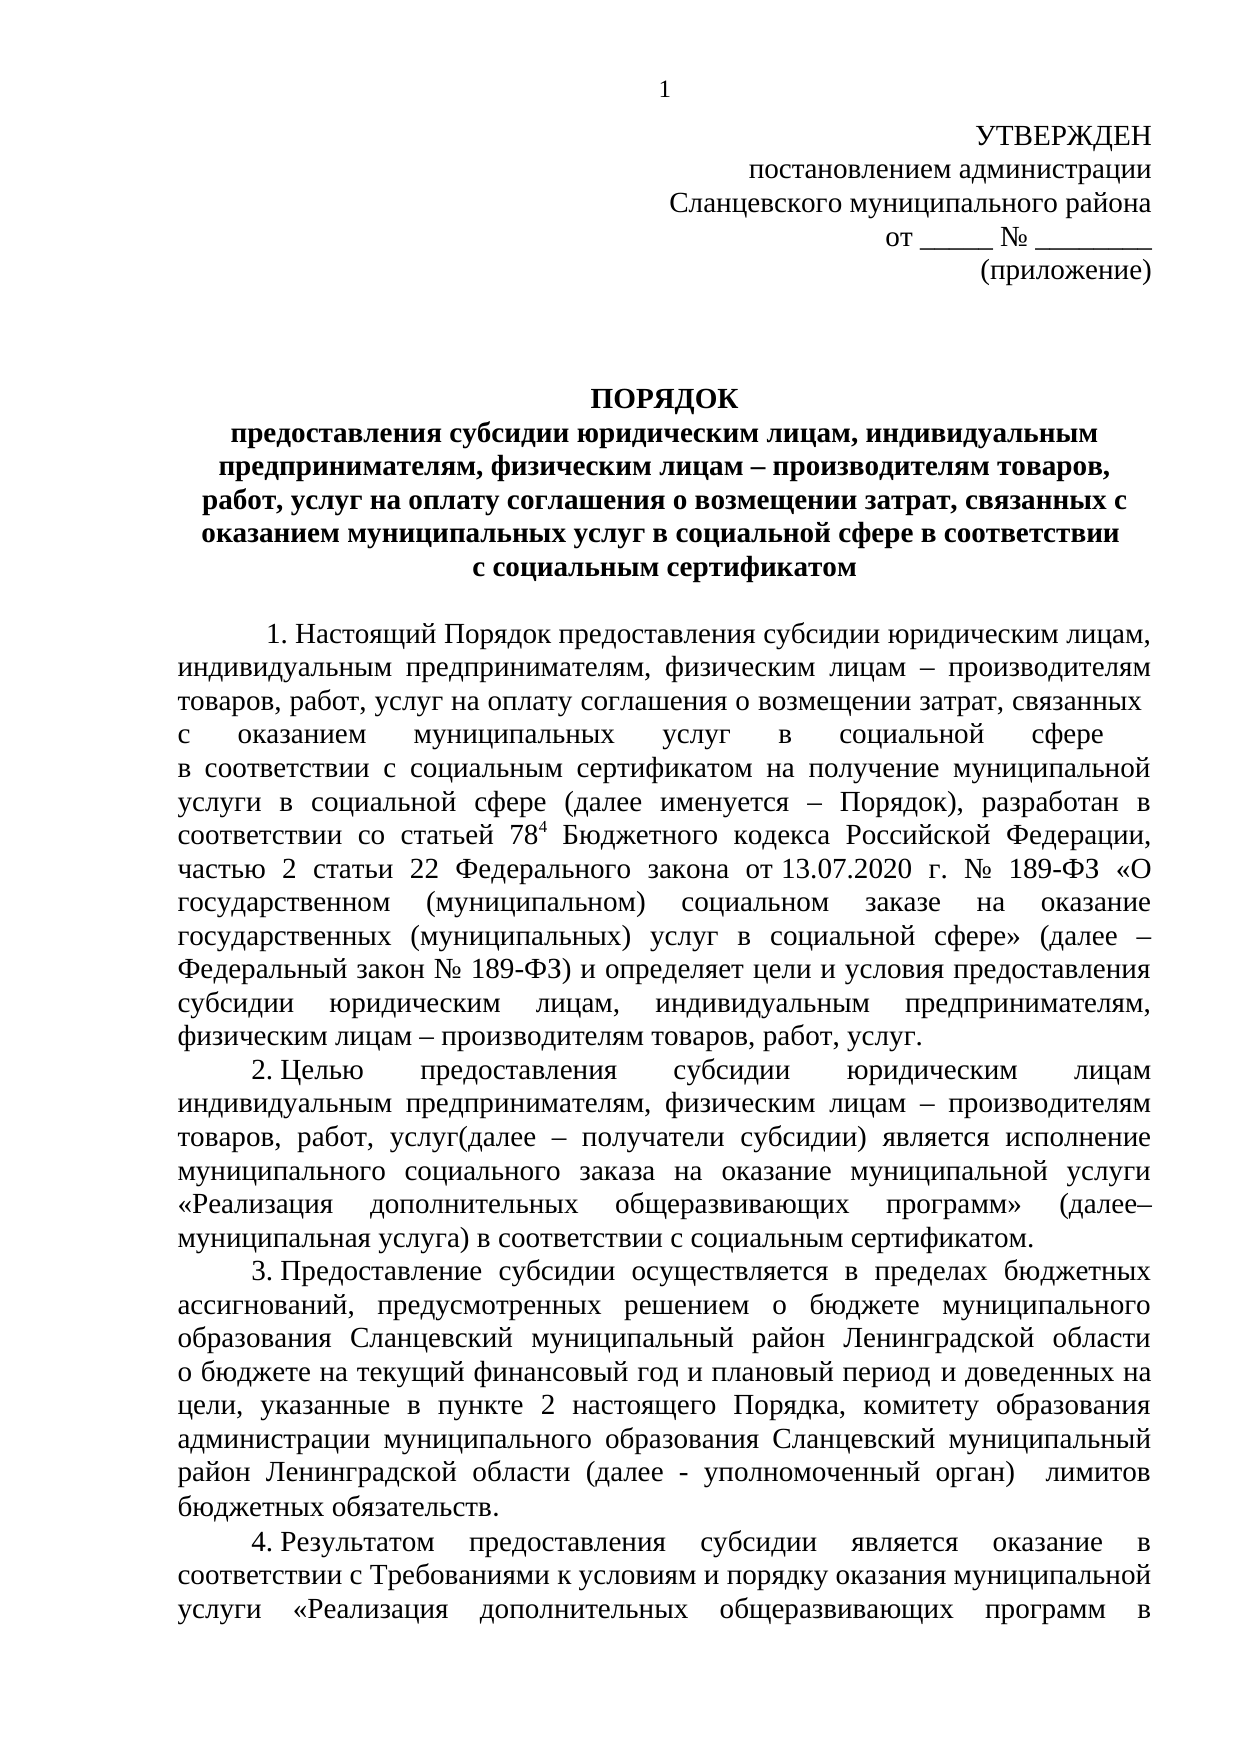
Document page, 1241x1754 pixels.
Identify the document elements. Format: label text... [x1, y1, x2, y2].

title Порядок [177, 381, 1152, 415]
text (приложение) [768, 252, 1152, 286]
text Сланцевского муниципального района [546, 185, 1152, 219]
text от _____ № ________ [768, 219, 1152, 252]
title предоставления субсидии юридическим лицам, индивидуальным предпринимателям, физическим лицам – производителям товаров, работ, услуг на оплату соглашения о возмещении затрат, связанных с оказанием муниципальных услуг в социальной сфере в соответствии с социальным сертификатом [177, 415, 1152, 582]
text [177, 1524, 1152, 1624]
text 3. Предоставление субсидии осуществляется в пределах бюджетных ассигнований, предусмотренных решением о бюджете муниципального образования Сланцевский муниципальный район Ленинградской области о бюджете на текущий финансовый год и плановый период и доведенных на цели, указанные в пункте 2 настоящего Порядка, комитету образования администрации муниципального образования Сланцевский муниципальный район Ленинградской области (далее - уполномоченный орган) лимитов бюджетных обязательств. [177, 1253, 1152, 1524]
text 2. Целью предоставления субсидии юридическим лицам индивидуальным предпринимателям, физическим лицам – производителям товаров, работ, услуг(далее – получатели субсидии) является исполнение муниципального социального заказа на оказание муниципальной услуги «Реализация дополнительных общеразвивающих программ» (далее– муниципальная услуга) в соответствии с социальным сертификатом. [177, 1052, 1152, 1253]
text постановлением администрации [546, 152, 1152, 185]
text УТВЕРЖДЕН [768, 118, 1152, 152]
title 1. Настоящий Порядок предоставления субсидии юридическим лицам, индивидуальным предпринимателям, физическим лицам – производителям товаров, работ, услуг на оплату соглашения о возмещении затрат, связанных с оказанием муниципальных услуг в социальной сфере в соответствии с социальным сертификатом на получение муниципальной услуги в социальной сфере (далее именуется – Порядок), разработан в соответствии со статьей 784 Бюджетного кодекса Российской Федерации, частью 2 статьи 22 Федерального закона от 13.07.2020 г. № 189-ФЗ «О государственном (муниципальном) социальном заказе на оказание государственных (муниципальных) услуг в социальной сфере» (далее – Федеральный закон № 189-ФЗ) и определяет цели и условия предоставления субсидии юридическим лицам, индивидуальным предпринимателям, физическим лицам – производителям товаров, работ, услуг. [177, 616, 1152, 1052]
